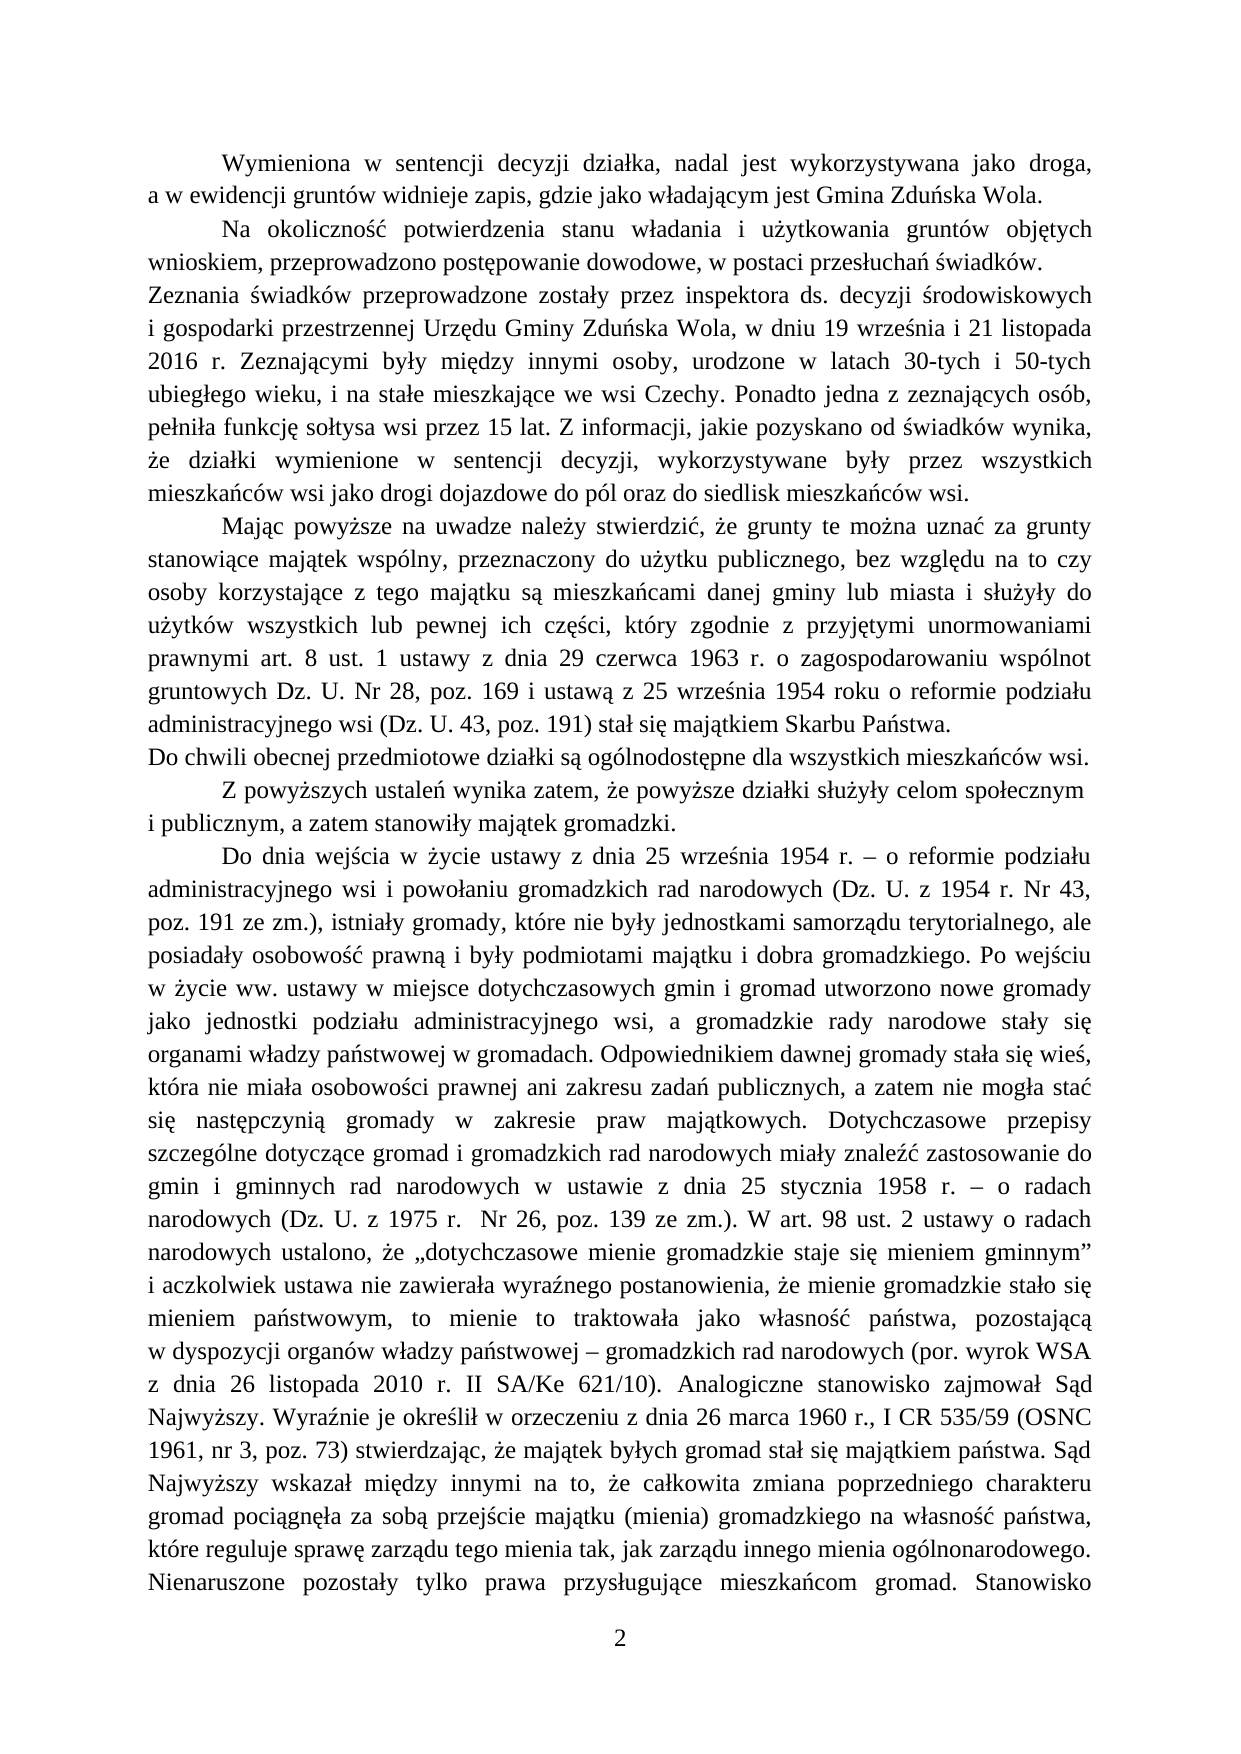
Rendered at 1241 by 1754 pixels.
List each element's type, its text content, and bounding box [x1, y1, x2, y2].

text Na okoliczność potwierdzenia stanu władania i użytkowania gruntów objętych wnioskiem, przeprowadzono postępowanie dowodowe, w postaci przesłuchań świadków. [148, 214, 1093, 275]
text Do chwili obecnej przedmiotowe działki są ogólnodostępne dla wszystkich mieszkańców wsi. [148, 742, 1093, 771]
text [148, 841, 1093, 1596]
text Mając powyższe na uwadze należy stwierdzić, że grunty te można uznać za grunty stanowiące majątek wspólny, przeznaczony do użytku publicznego, bez względu na to czy osoby korzystające z tego majątku są mieszkańcami danej gminy lub miasta i służyły do użytków wszystkich lub pewnej ich części, który zgodnie z przyjętymi unormowaniami prawnymi art. 8 ust. 1 ustawy z dnia 29 czerwca 1963 r. o zagospodarowaniu wspólnot gruntowych Dz. U. Nr 28, poz. 169 i ustawą z 25 września 1954 roku o reformie podziału administracyjnego wsi (Dz. U. 43, poz. 191) stał się majątkiem Skarbu Państwa. [148, 511, 1093, 738]
text Z powyższych ustaleń wynika zatem, że powyższe działki służyły celom społecznym i publicznym, a zatem stanowiły majątek gromadzki. [148, 775, 1093, 837]
text Wymieniona w sentencji decyzji działka, nadal jest wykorzystywana jako droga, a w ewidencji gruntów widnieje zapis, gdzie jako władającym jest Gmina Zduńska Wola. [148, 148, 1093, 209]
text Zeznania świadków przeprowadzone zostały przez inspektora ds. decyzji środowiskowych i gospodarki przestrzennej Urzędu Gminy Zduńska Wola, w dniu 19 września i 21 listopada 2016 r. Zeznającymi były między innymi osoby, urodzone w latach 30-tych i 50-tych ubiegłego wieku, i na stałe mieszkające we wsi Czechy. Ponadto jedna z zeznających osób, pełniła funkcję sołtysa wsi przez 15 lat. Z informacji, jakie pozyskano od świadków wynika, że działki wymienione w sentencji decyzji, wykorzystywane były przez wszystkich mieszkańców wsi jako drogi dojazdowe do pól oraz do siedlisk mieszkańców wsi. [148, 280, 1093, 507]
